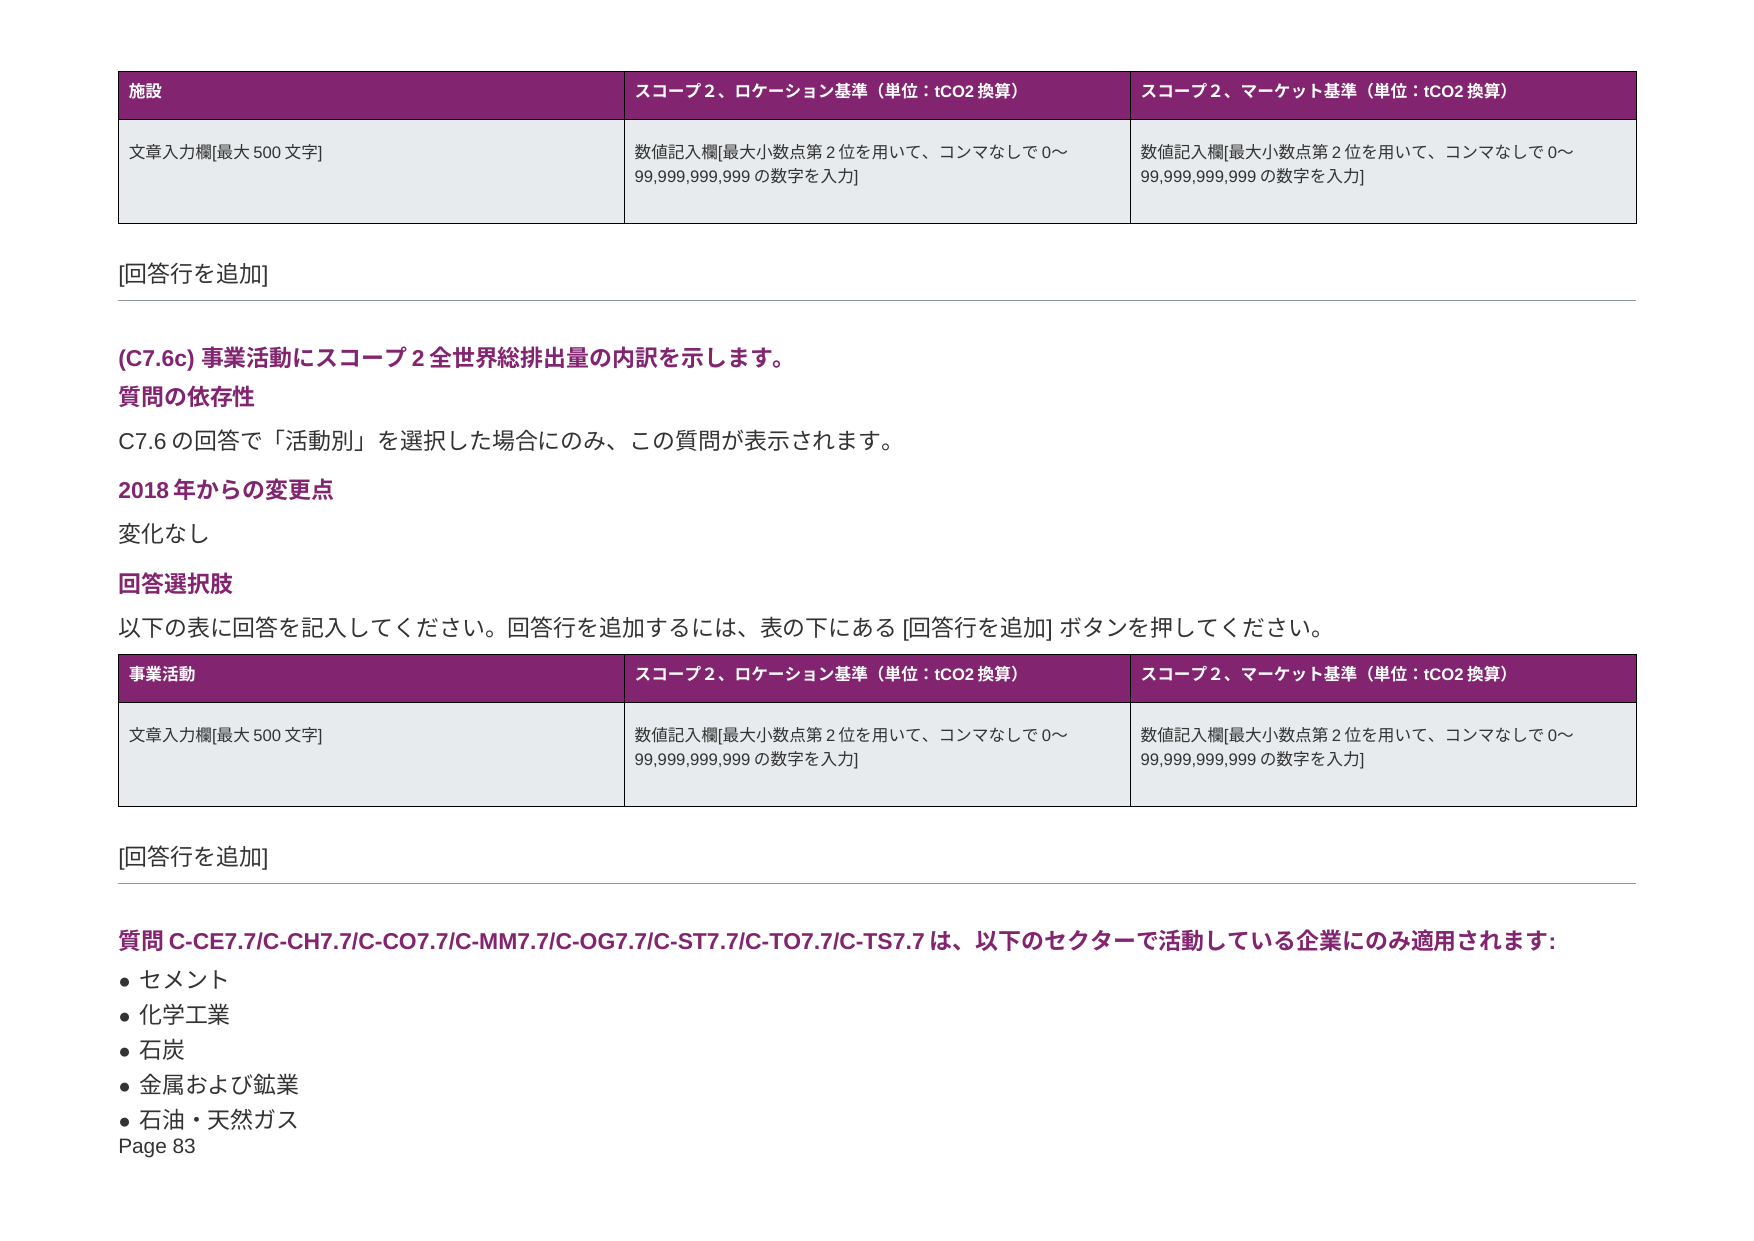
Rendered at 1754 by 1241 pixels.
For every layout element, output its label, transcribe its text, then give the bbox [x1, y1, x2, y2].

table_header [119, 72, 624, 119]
list セメント [118, 967, 1636, 993]
list 金属および鉱業 [118, 1072, 1636, 1098]
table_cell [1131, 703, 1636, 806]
text 回答選択肢 [118, 571, 1636, 597]
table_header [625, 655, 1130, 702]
text 質問C-CE7.7/C-CH7.7/C-CO7.7/C-MM7.7/C-OG7.7/C-ST7.7/C-TO7.7/C-TS7.7は、以下のセクターで活動している企業にのみ適用されます: [118, 928, 1636, 954]
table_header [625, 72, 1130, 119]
text (C7.6c) 事業活動にスコープ2全世界総排出量の内訳を示します。 [118, 345, 1636, 371]
text 以下の表に回答を記入してください。回答行を追加するには、表の下にある [回答行を追加] ボタンを押してください。 [118, 609, 1636, 643]
list 石油・天然ガス [118, 1107, 1636, 1133]
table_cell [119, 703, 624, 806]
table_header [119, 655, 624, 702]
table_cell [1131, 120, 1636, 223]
text [回答行を追加] [118, 256, 1636, 289]
text 変化なし [118, 516, 1636, 549]
text C7.6の回答で「活動別」を選択した場合にのみ、この質問が表示されます。 [118, 423, 1636, 456]
text 2018年からの変更点 [118, 477, 1636, 504]
list 化学工業 [118, 1002, 1636, 1028]
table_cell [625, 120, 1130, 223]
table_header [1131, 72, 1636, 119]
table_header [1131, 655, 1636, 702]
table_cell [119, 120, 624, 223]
list 石炭 [118, 1037, 1636, 1063]
text 質問の依存性 [118, 384, 1636, 410]
text [回答行を追加] [118, 838, 1636, 872]
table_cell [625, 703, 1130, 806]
